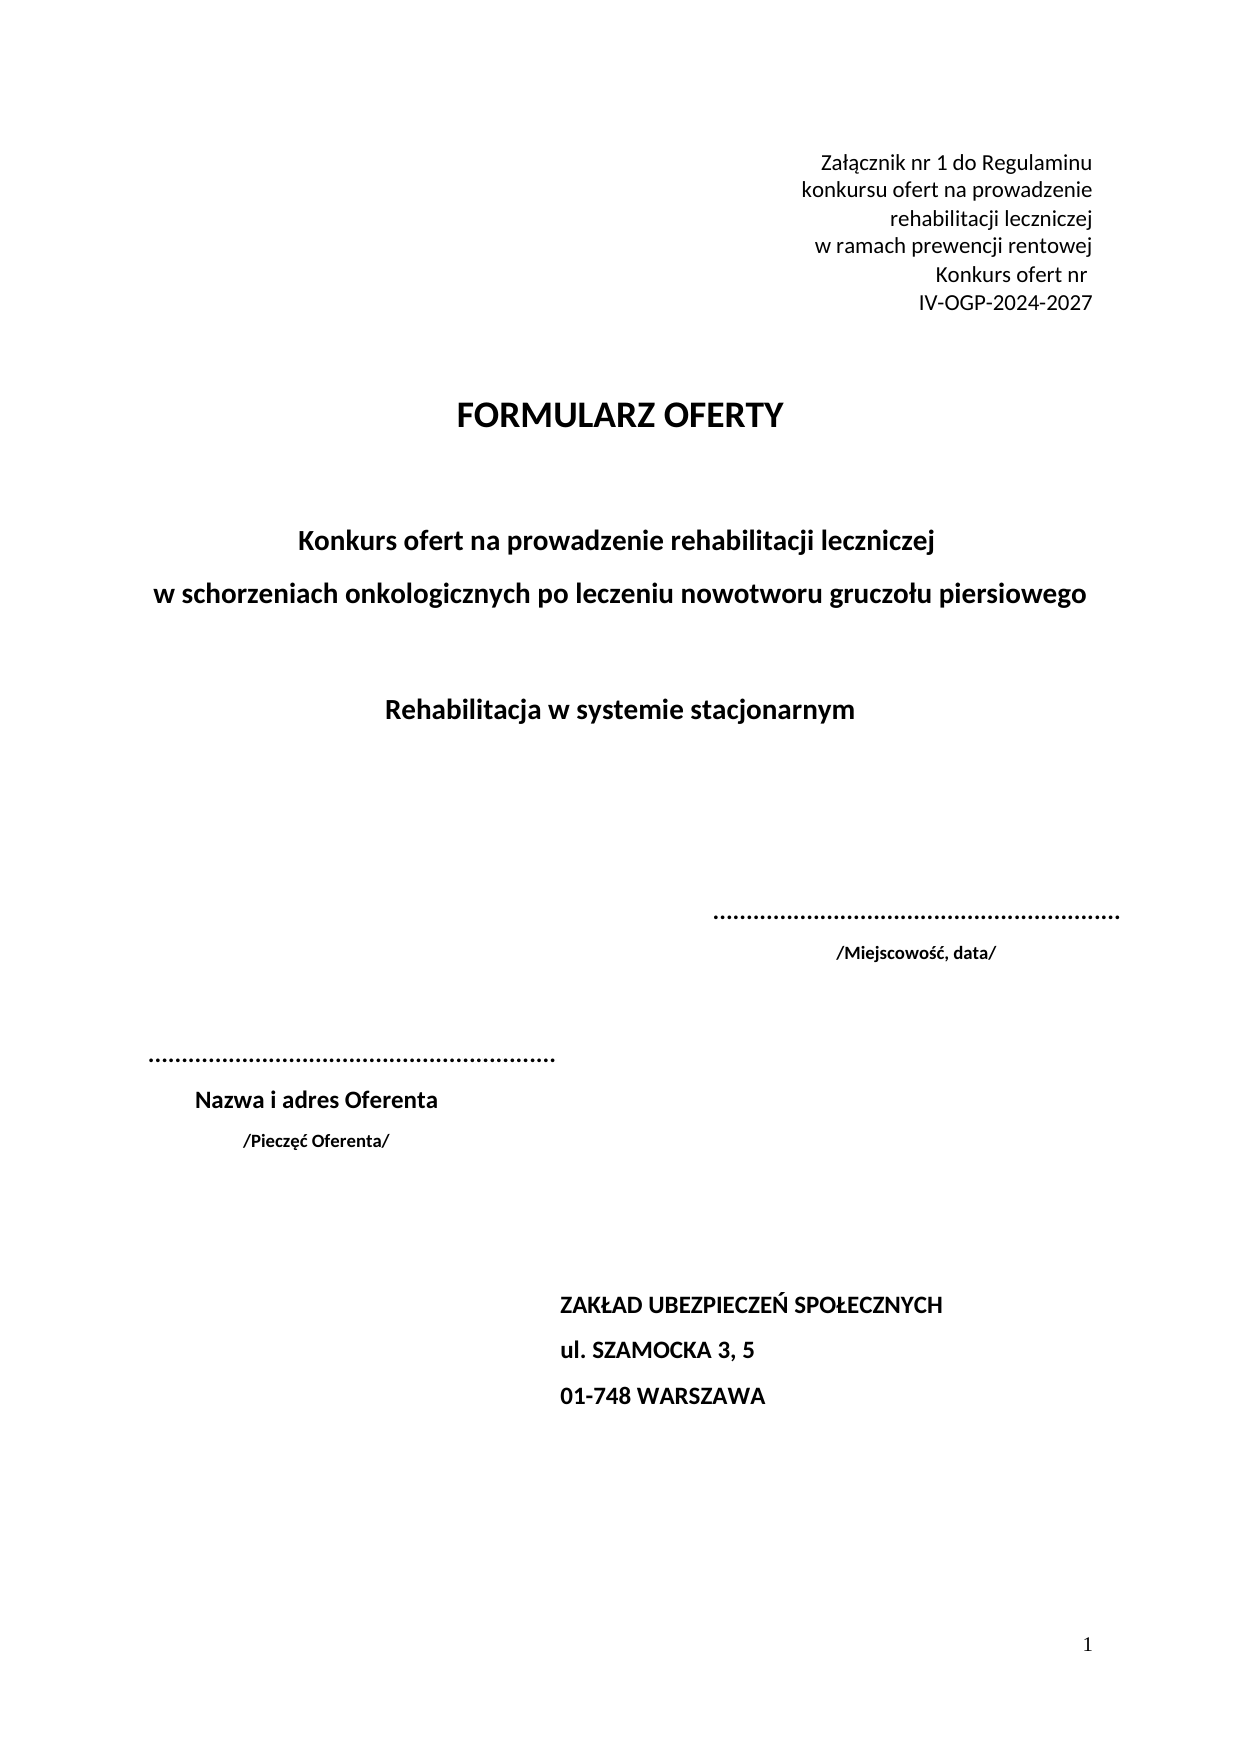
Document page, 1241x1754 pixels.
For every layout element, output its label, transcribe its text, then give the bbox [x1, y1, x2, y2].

text Załącznik nr 1 do Regulaminu [679, 148, 1093, 176]
text ul. SZAMOCKA 3, 5 [148, 1334, 1093, 1365]
text ............................................................. [148, 1038, 1093, 1068]
text rehabilitacji leczniczej w ramach prewencji rentowej [812, 204, 1093, 260]
text 01-748 WARSZAWA [148, 1380, 1093, 1411]
text FORMULARZ OFERTY [148, 391, 1093, 437]
text /Pieczęć Oferenta/ [148, 1129, 1093, 1152]
text konkursu ofert na prowadzenie [679, 176, 1093, 204]
text Konkurs ofert nr IV-OGP-2024-2027 [812, 260, 1093, 316]
text ZAKŁAD UBEZPIECZEŃ SPOŁECZNYCH [148, 1289, 1093, 1319]
text Konkurs ofert na prowadzenie rehabilitacji leczniczej w schorzeniach onkologicznych po leczeniu nowotworu gruczołu piersiowego [148, 522, 1093, 611]
text Rehabilitacja w systemie stacjonarnym [148, 691, 1093, 769]
text Nazwa i adres Oferenta [148, 1084, 1093, 1114]
text ............................................................. [148, 895, 1093, 926]
text /Miejscowość, data/ [148, 941, 1093, 964]
